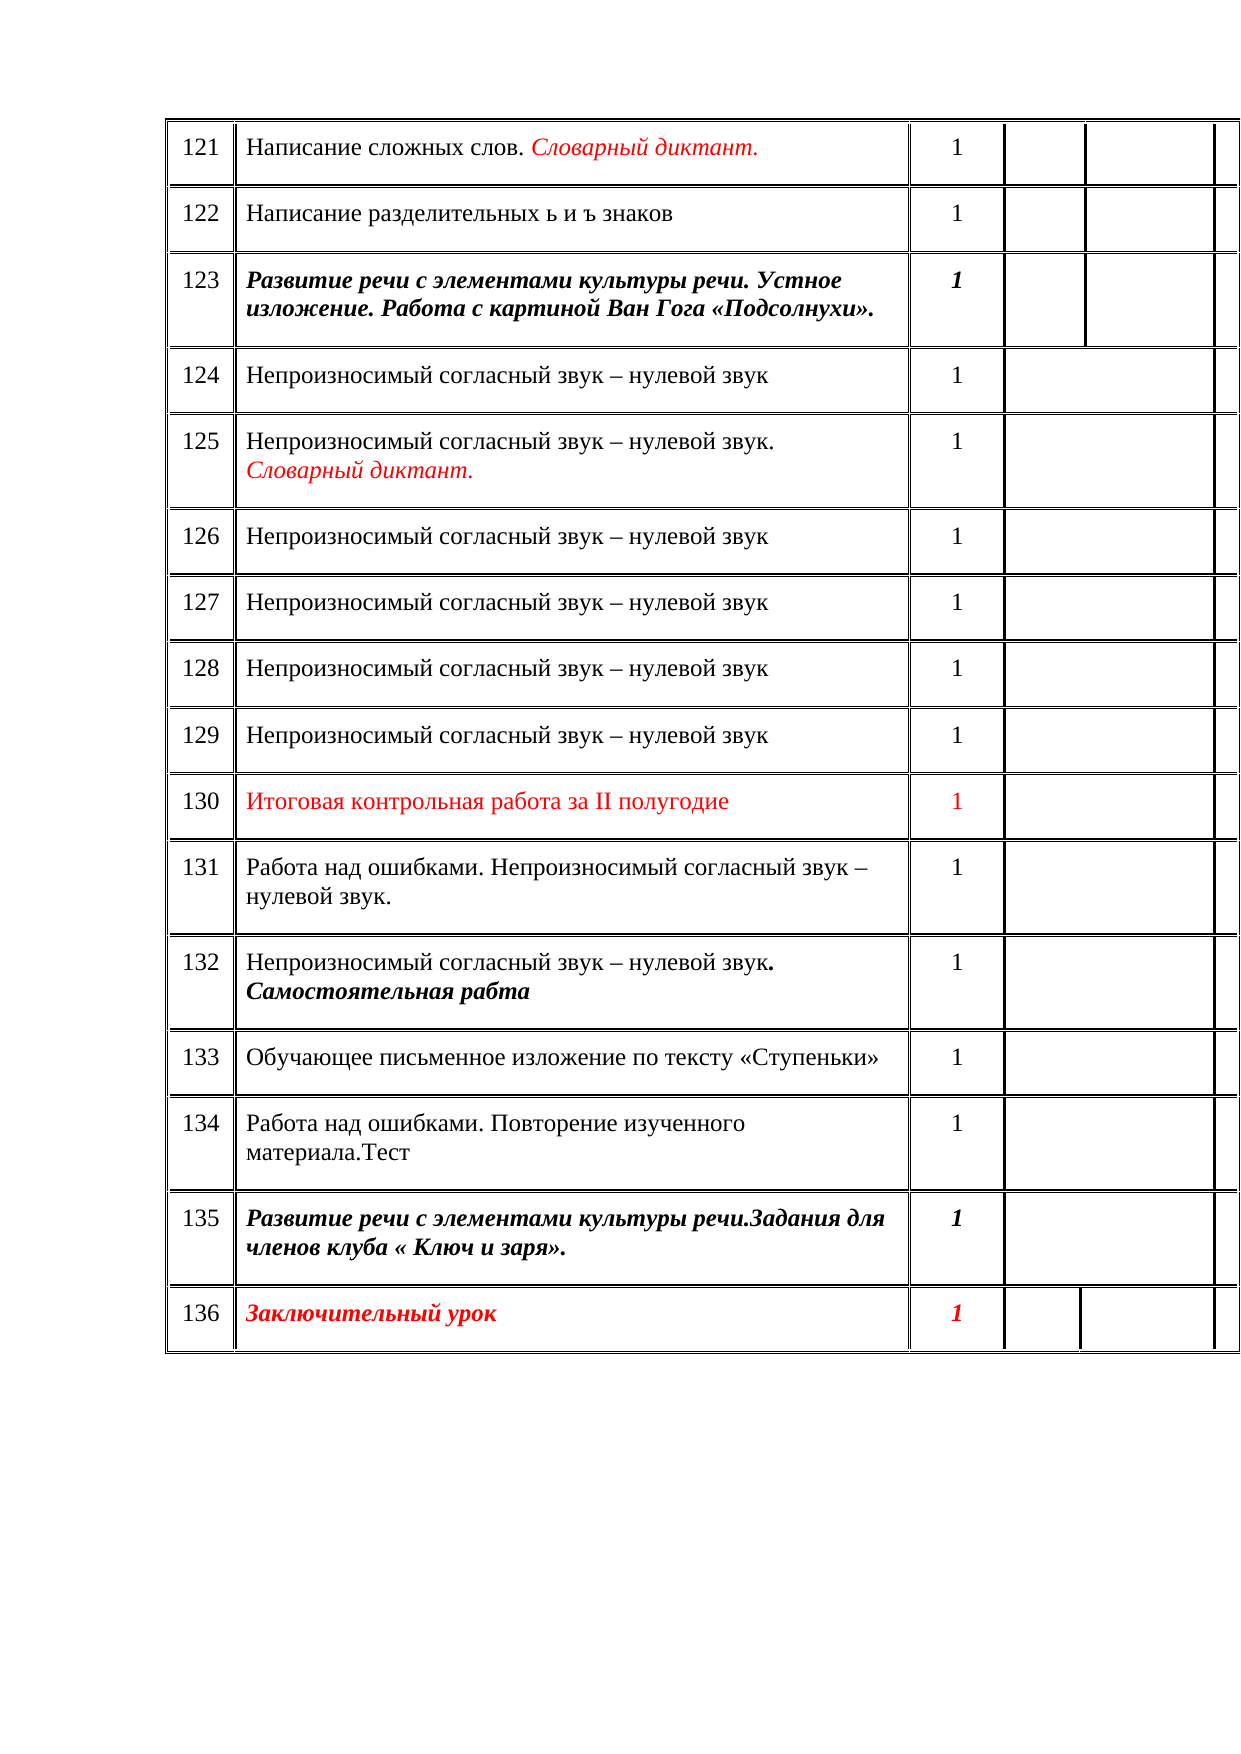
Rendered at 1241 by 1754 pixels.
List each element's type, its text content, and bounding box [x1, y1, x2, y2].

table_cell [1006, 510, 1213, 573]
table_cell [1214, 1284, 1239, 1351]
table_cell [1216, 1094, 1239, 1189]
table_cell 122 [168, 184, 233, 251]
table_cell [1214, 412, 1240, 507]
table_cell 124 [166, 346, 235, 412]
table_cell [1216, 184, 1239, 251]
table_cell 130 [166, 772, 235, 838]
table_cell Заключительный урок [235, 1288, 910, 1351]
table_cell [1004, 1288, 1080, 1351]
table_cell 1 [911, 415, 1003, 507]
table_cell [1214, 772, 1240, 838]
table_cell [1004, 122, 1085, 184]
table_cell Непроизносимый согласный звук – нулевой звук [237, 643, 908, 706]
table_cell Итоговая контрольная работа за II полугодие [237, 775, 908, 838]
table_cell 136 [168, 1284, 235, 1351]
table_cell 1 [911, 1032, 1003, 1094]
table_cell [1006, 937, 1213, 1028]
table_cell [1006, 842, 1213, 933]
table_cell 1 [911, 842, 1003, 933]
table_cell 131 [168, 838, 233, 933]
table_cell [1006, 643, 1213, 706]
table_cell Непроизносимый согласный звук – нулевой звук. Самостоятельная рабта [237, 937, 908, 1028]
table_cell 1 [910, 122, 1004, 184]
table_cell [1006, 188, 1084, 251]
table_cell 123 [166, 251, 235, 346]
table_cell 135 [168, 1189, 233, 1284]
table_cell Написание разделительных ь и ъ знаков [237, 188, 908, 251]
table_cell 133 [168, 1028, 233, 1094]
table_cell Развитие речи с элементами культуры речи.Задания для членов клуба « Ключ и заря». [237, 1193, 908, 1284]
table_cell Непроизносимый согласный звук – нулевой звук [237, 709, 908, 772]
table_cell Работа над ошибками. Непроизносимый согласный звук – нулевой звук. [237, 842, 908, 933]
table_cell 1 [911, 1098, 1003, 1189]
table_cell 1 [911, 937, 1003, 1028]
table_cell Развитие речи с элементами культуры речи. Устное изложение. Работа с картиной Ван Гога «Подсолнухи». [237, 254, 908, 346]
table_cell Непроизносимый согласный звук – нулевой звук [237, 577, 908, 639]
table_cell 128 [168, 639, 233, 706]
table_cell [1214, 122, 1239, 184]
table_cell 1 [910, 1288, 1004, 1351]
table_cell [1006, 254, 1084, 346]
table_cell Непроизносимый согласный звук – нулевой звук [237, 349, 908, 412]
table_cell 132 [168, 933, 233, 1028]
table_cell 125 [166, 412, 235, 507]
table_cell [1006, 1193, 1213, 1284]
table_cell 1 [911, 349, 1003, 412]
table_cell [1006, 1032, 1213, 1094]
table_cell 127 [168, 573, 233, 639]
table_cell [1006, 349, 1213, 412]
table_cell [1087, 254, 1213, 346]
table_cell [1214, 251, 1240, 346]
table_cell [1216, 639, 1239, 706]
table_cell [1006, 415, 1213, 507]
table_cell Непроизносимый согласный звук – нулевой звук. Словарный диктант. [237, 415, 908, 507]
table_cell [1214, 706, 1240, 772]
table_cell [1216, 1028, 1239, 1094]
table_cell 121 [168, 120, 235, 184]
table_cell 1 [911, 643, 1003, 706]
table_cell 134 [168, 1094, 233, 1189]
table_cell [1214, 507, 1240, 573]
table_cell [1216, 933, 1239, 1028]
table_cell Написание сложных слов. Словарный диктант. [235, 122, 910, 184]
table_cell Работа над ошибками. Повторение изученного материала.Тест [237, 1098, 908, 1189]
table_cell [1006, 577, 1213, 639]
table_cell Непроизносимый согласный звук – нулевой звук [237, 510, 908, 573]
table_cell 1 [911, 188, 1003, 251]
table_cell 1 [911, 775, 1003, 838]
table_cell [1006, 1098, 1213, 1189]
table_cell 126 [166, 507, 235, 573]
table_cell [1216, 573, 1239, 639]
table_cell [1085, 122, 1214, 184]
table_cell [1006, 709, 1213, 772]
table_cell Обучающее письменное изложение по тексту «Ступеньки» [237, 1032, 908, 1094]
table_cell 1 [911, 254, 1003, 346]
table_cell 1 [911, 577, 1003, 639]
table_cell [1216, 1189, 1239, 1284]
table_cell [1006, 775, 1213, 838]
table_cell [1080, 1288, 1214, 1351]
table_cell [1216, 838, 1239, 933]
table_cell 129 [166, 706, 235, 772]
table_cell 1 [911, 709, 1003, 772]
table_cell [1214, 346, 1240, 412]
table_cell [1087, 188, 1213, 251]
table_cell 1 [911, 1193, 1003, 1284]
table_cell 1 [911, 510, 1003, 573]
